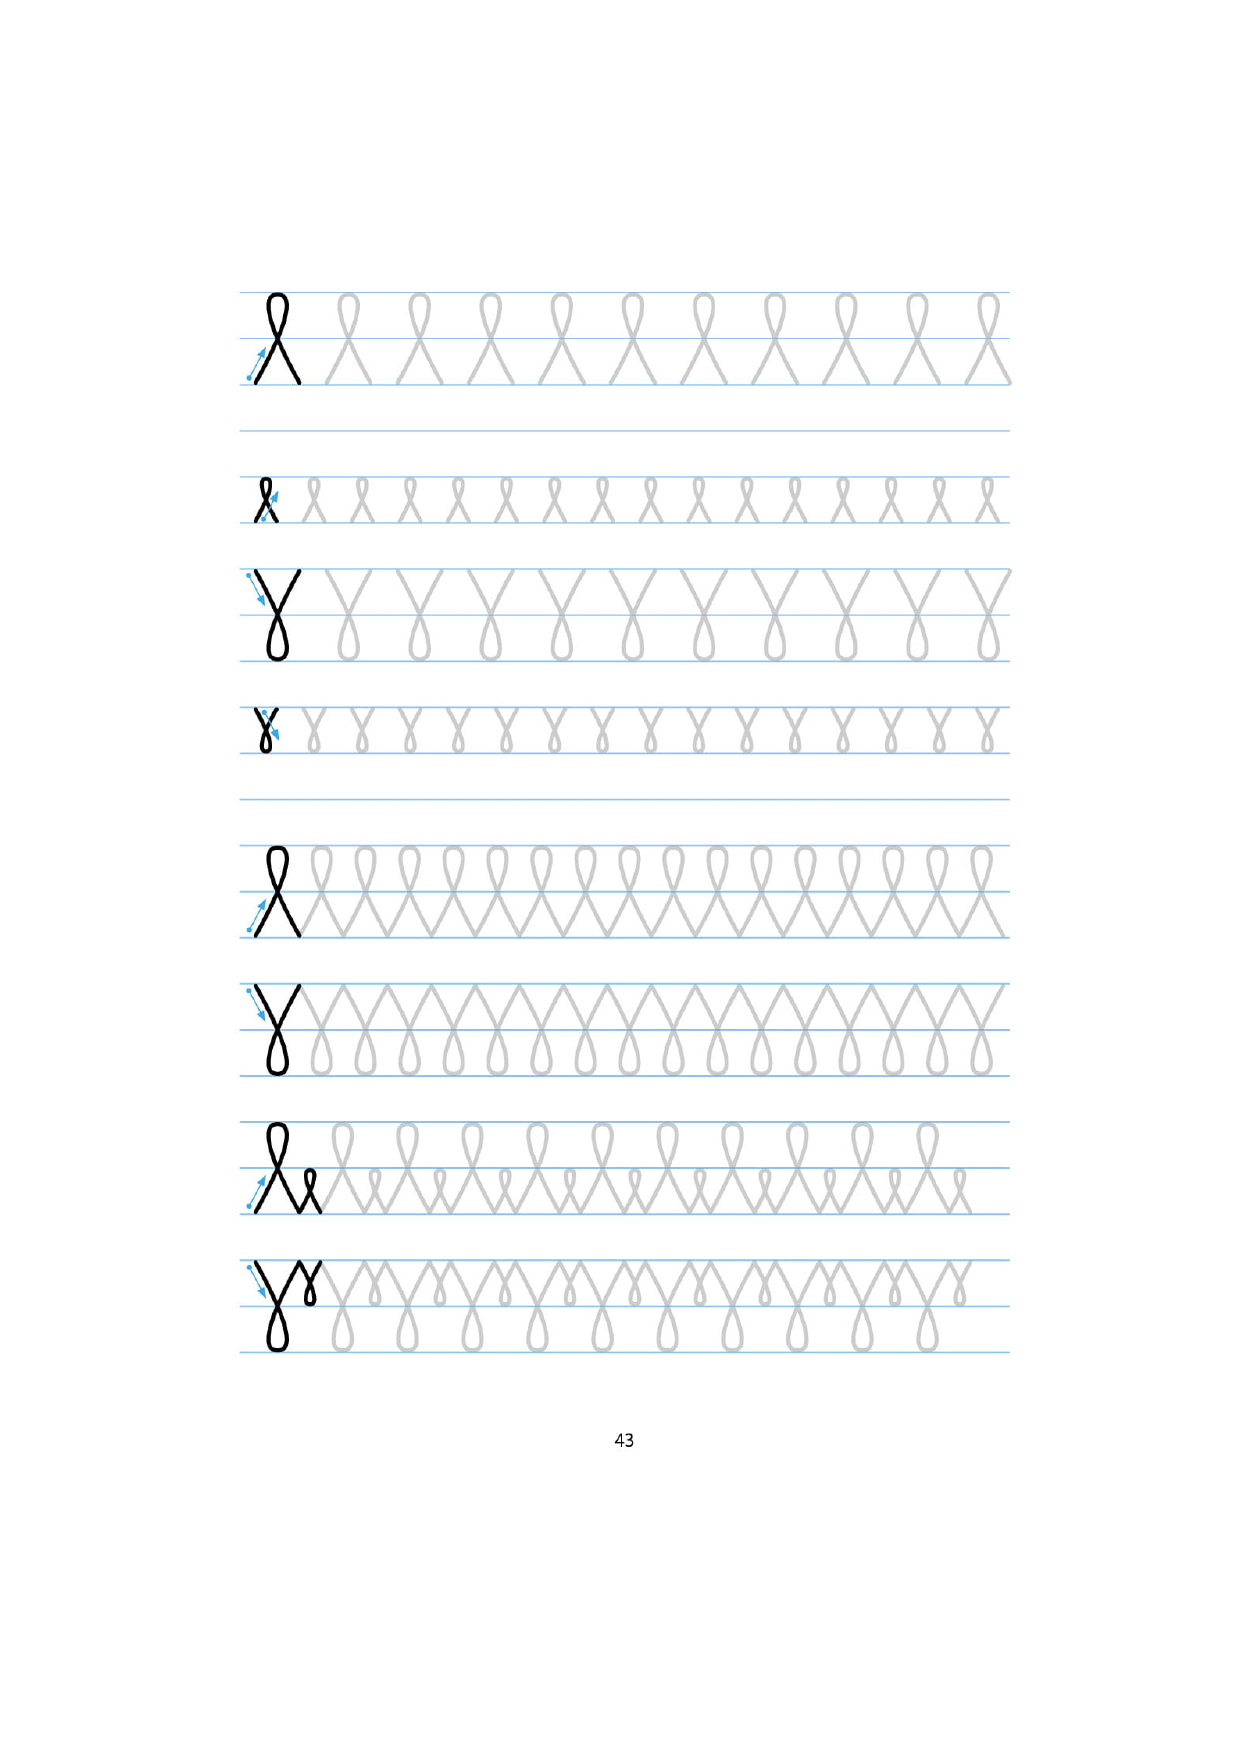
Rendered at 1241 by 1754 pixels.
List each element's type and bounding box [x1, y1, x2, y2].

picture [147, 147, 1093, 1497]
